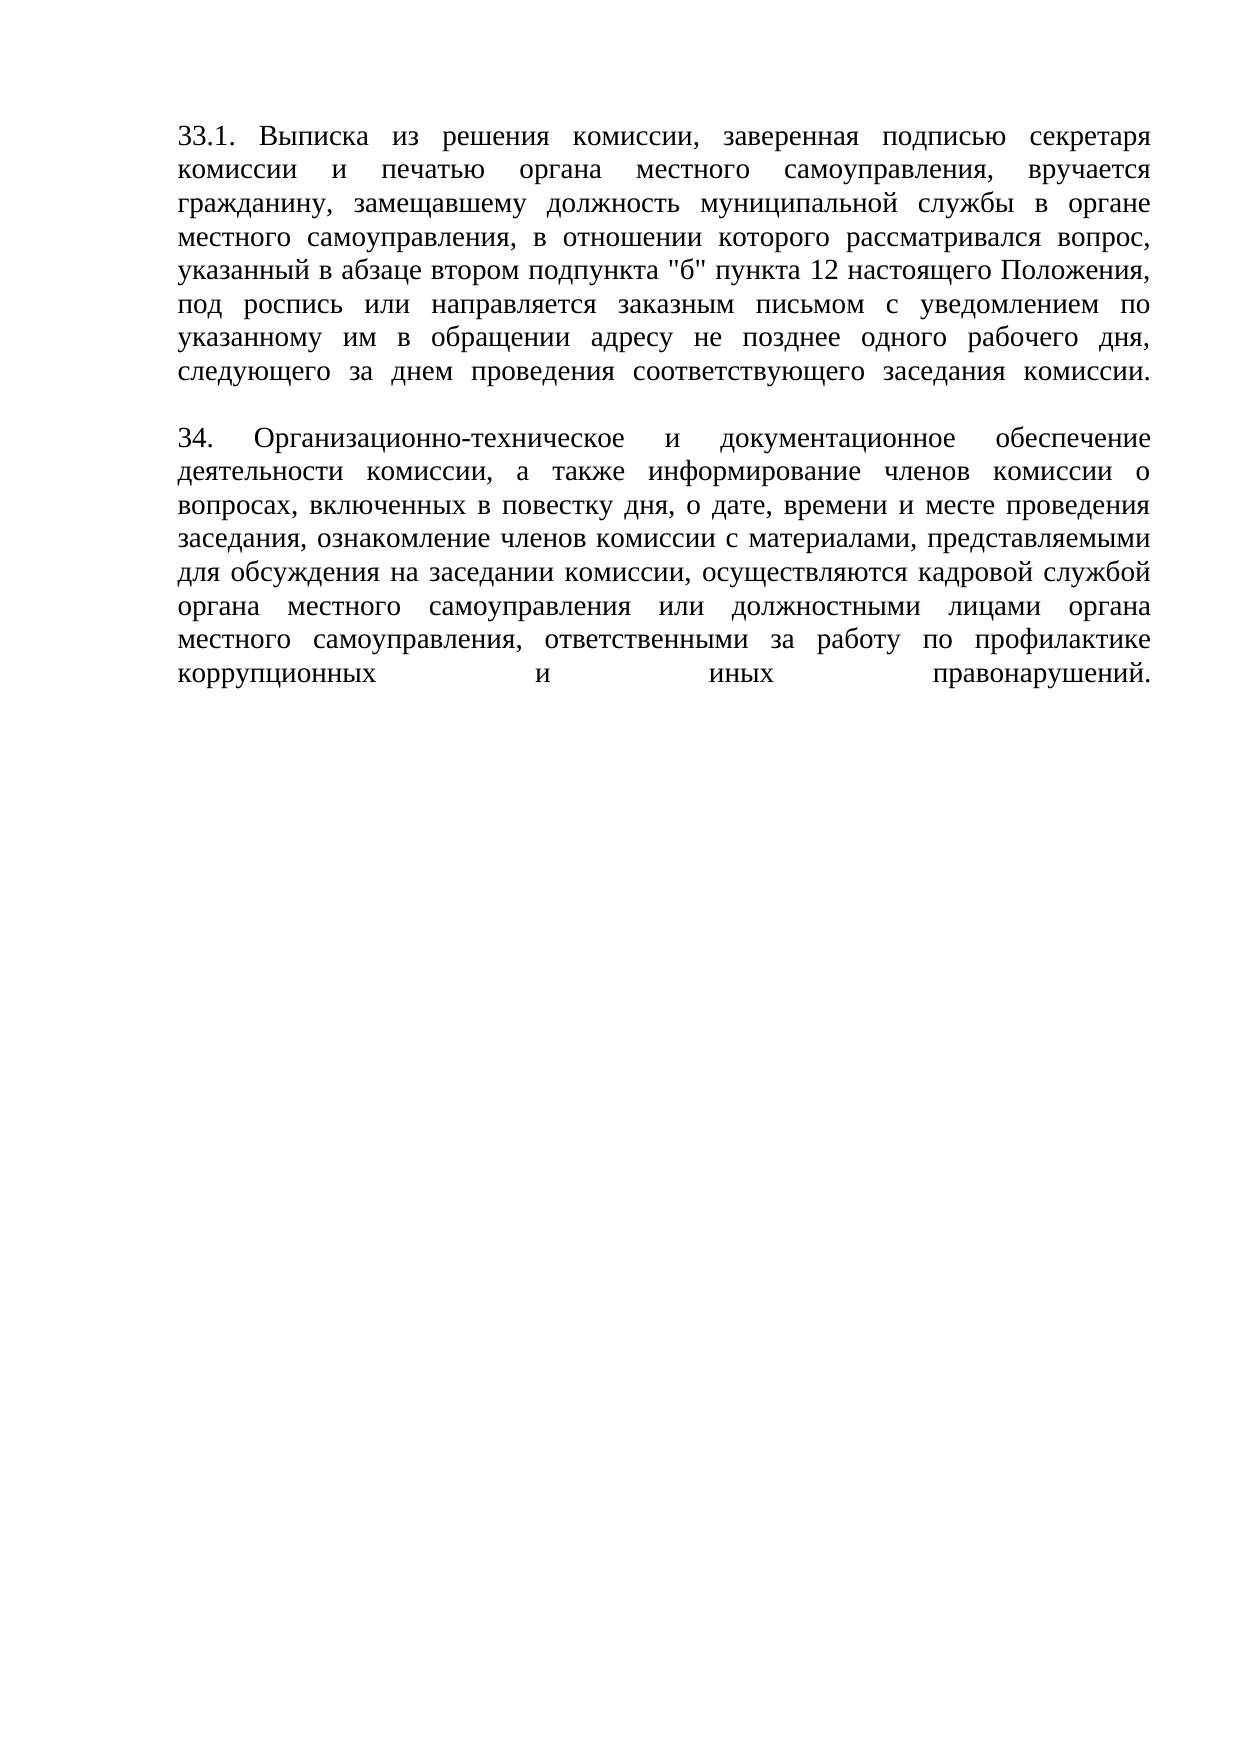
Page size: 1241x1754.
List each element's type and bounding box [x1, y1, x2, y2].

list [177, 118, 1152, 717]
